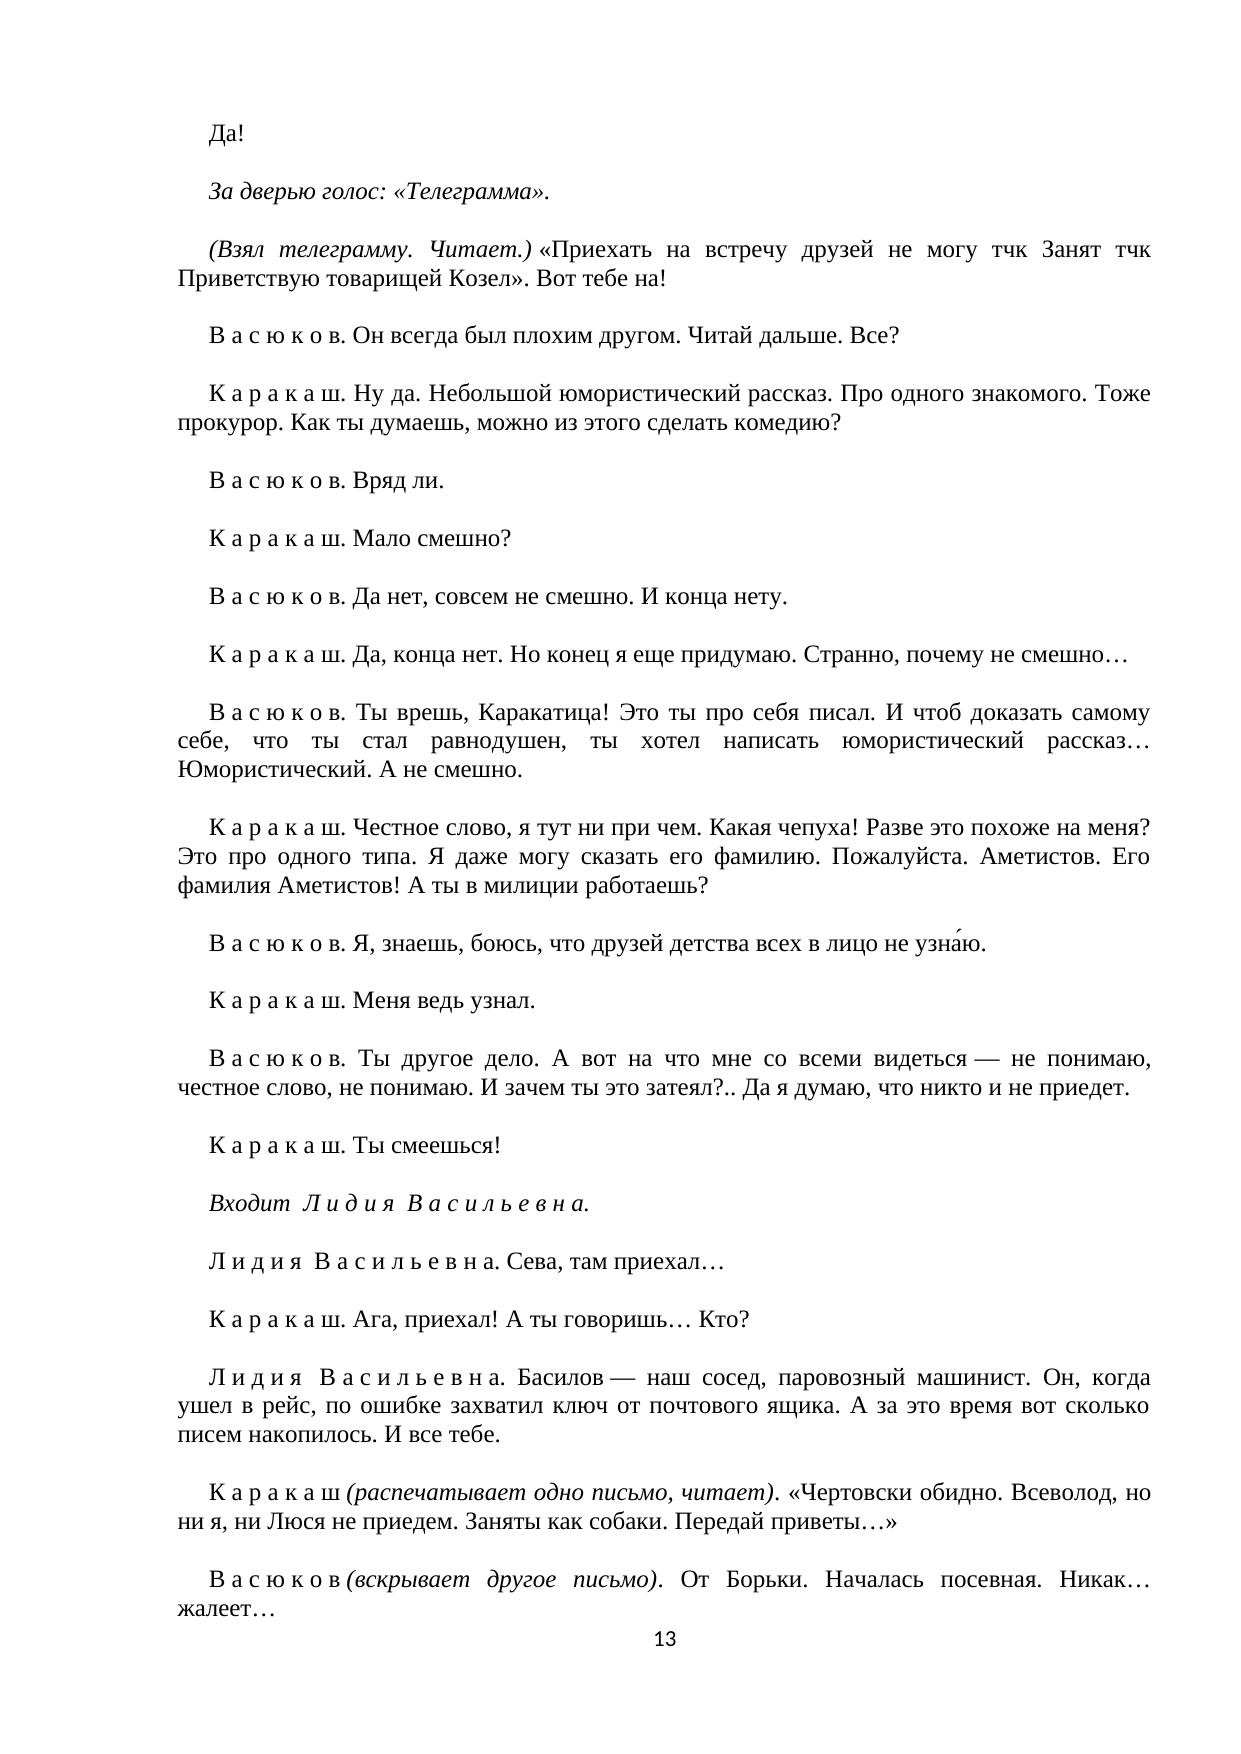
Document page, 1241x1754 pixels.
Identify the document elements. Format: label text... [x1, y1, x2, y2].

text В а с ю к о в. Да нет, совсем не смешно. И конца нету. [177, 581, 1152, 610]
text В а с ю к о в (вскрывает другое письмо). От Борьки. Началась посевная. Никак… жалеет… [177, 1564, 1152, 1621]
text К а р а к а ш. Ага, приехал! А ты говоришь… Кто? [177, 1304, 1152, 1333]
text В а с ю к о в. Ты другое дело. А вот на что мне со всеми видеться — не понимаю, честное слово, не понимаю. И зачем ты это затеял?.. Да я думаю, что никто и не приедет. [177, 1043, 1152, 1101]
text В а с ю к о в. Вряд ли. [177, 465, 1152, 494]
text Л и д и я В а с и л ь е в н а. Басилов — наш сосед, паровозный машинист. Он, когда ушел в рейс, по ошибке захватил ключ от почтового ящика. А за это время вот сколько писем накопилось. И все тебе. [177, 1362, 1152, 1448]
text К а р а к а ш. Ты смеешься! [177, 1130, 1152, 1159]
text К а р а к а ш. Мало смешно? [177, 523, 1152, 552]
text В а с ю к о в. Он всегда был плохим другом. Читай дальше. Все? [177, 321, 1152, 349]
text К а р а к а ш. Честное слово, я тут ни при чем. Какая чепуха! Разве это похоже на меня? Это про одного типа. Я даже могу сказать его фамилию. Пожалуйста. Аметистов. Его фамилия Аметистов! А ты в милиции работаешь? [177, 812, 1152, 898]
text Л и д и я В а с и л ь е в н а. Сева, там приехал… [177, 1246, 1152, 1275]
text К а р а к а ш. Меня ведь узнал. [177, 986, 1152, 1014]
text К а р а к а ш. Ну да. Небольшой юмористический рассказ. Про одного знакомого. Тоже прокурор. Как ты думаешь, можно из этого сделать комедию? [177, 378, 1152, 436]
text В а с ю к о в. Я, знаешь, боюсь, что друзей детства всех в лицо не узна́ю. [177, 928, 1152, 956]
text За дверью голос: «Телеграмма». [177, 176, 1152, 205]
text К а р а к а ш. Да, конца нет. Но конец я еще придумаю. Странно, почему не смешно… [177, 639, 1152, 668]
text Входит Л и д и я В а с и л ь е в н а. [177, 1188, 1152, 1217]
text Да! [177, 118, 1152, 147]
text К а р а к а ш (распечатывает одно письмо, читает). «Чертовски обидно. Всеволод, но ни я, ни Люся не приедем. Заняты как собаки. Передай приветы…» [177, 1477, 1152, 1535]
text (Взял телеграмму. Читает.) «Приехать на встречу друзей не могу тчк Занят тчк Приветствую товарищей Козел». Вот тебе на! [177, 234, 1152, 291]
text В а с ю к о в. Ты врешь, Каракатица! Это ты про себя писал. И чтоб доказать самому себе, что ты стал равнодушен, ты хотел написать юмористический рассказ… Юмористический. А не смешно. [177, 697, 1152, 783]
